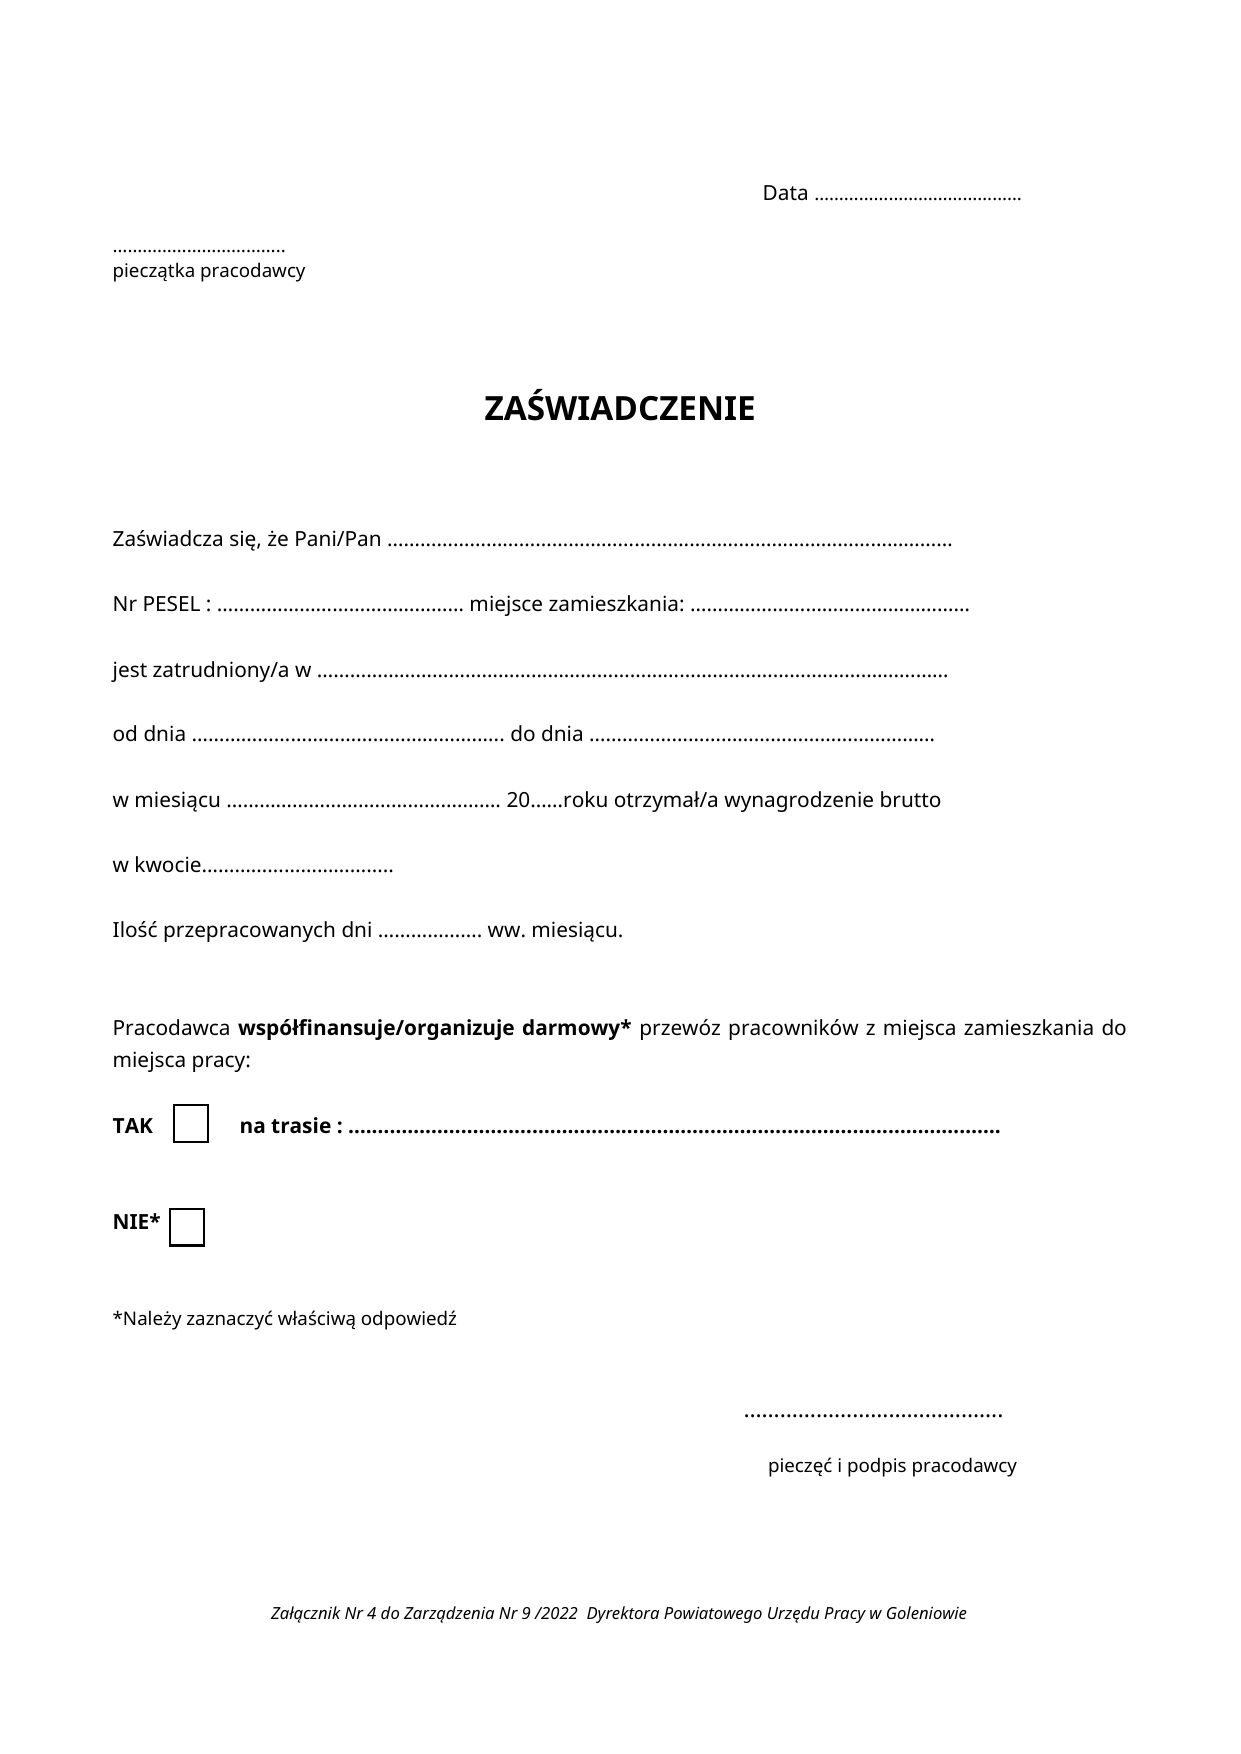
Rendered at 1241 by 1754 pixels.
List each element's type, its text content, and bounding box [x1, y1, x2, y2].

text Zaświadcza się, że Pani/Pan ……………………………………………….………………………………………… [112, 524, 1128, 553]
text ……………………………………. [112, 1393, 1128, 1424]
text od dnia …………………………………………….….. do dnia ……………………………………………………… [112, 719, 1128, 748]
text w kwocie…………………………….. [112, 850, 1128, 878]
text …………………………….. [112, 232, 1128, 257]
text pieczątka pracodawcy [112, 257, 1128, 283]
text pieczęć i podpis pracodawcy [112, 1452, 1128, 1478]
text Data …………………………………… [112, 178, 1128, 206]
text w miesiącu ………………………………….………. 20……roku otrzymał/a wynagrodzenie brutto [112, 785, 1128, 813]
text NIE* [112, 1207, 1128, 1236]
text TAK na trasie : ….……………………………………………………………………………………………. [209, 1111, 1128, 1139]
text jest zatrudniony/a w …………………………………………………………………..………….……………….…… [112, 655, 1128, 683]
text Pracodawca współfinansuje/organizuje darmowy* przewóz pracowników z miejsca zamieszkania do miejsca pracy: [112, 1013, 1128, 1074]
text Ilość przepracowanych dni ………………. ww. miesiącu. [112, 915, 1128, 943]
text ZAŚWIADCZENIE [112, 385, 1128, 431]
text *Należy zaznaczyć właściwą odpowiedź [112, 1305, 1128, 1331]
text Nr PESEL : ……………………………………… miejsce zamieszkania: …………………………………………… [112, 589, 1128, 618]
